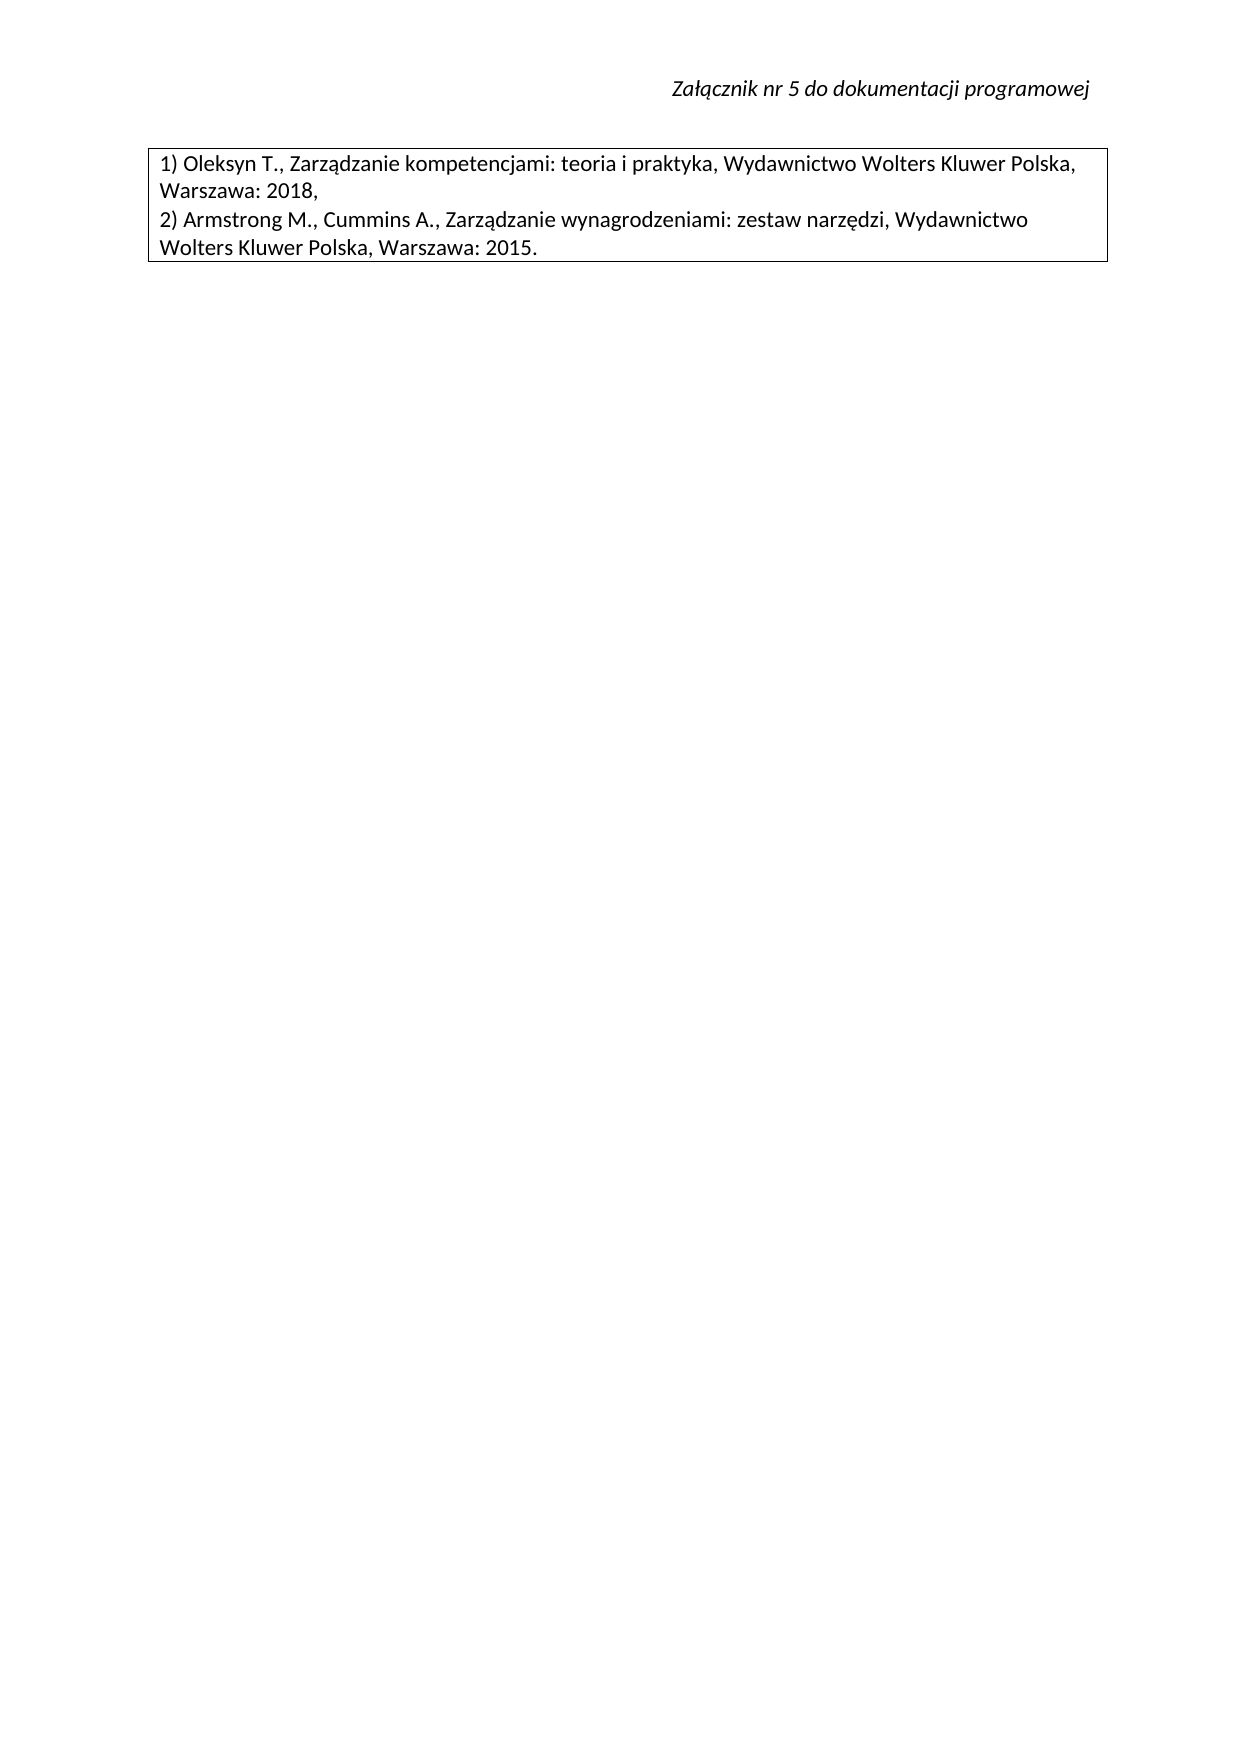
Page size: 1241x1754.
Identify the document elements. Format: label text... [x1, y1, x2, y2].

table_cell 1) Oleksyn T., Zarządzanie kompetencjami: teoria i praktyka, Wydawnictwo Wolters Kluwer Polska, Warszawa: 2018, 2) Armstrong M., Cummins A., Zarządzanie wynagrodzeniami: zestaw narzędzi, Wydawnictwo Wolters Kluwer Polska, Warszawa: 2015. [149, 149, 1107, 261]
